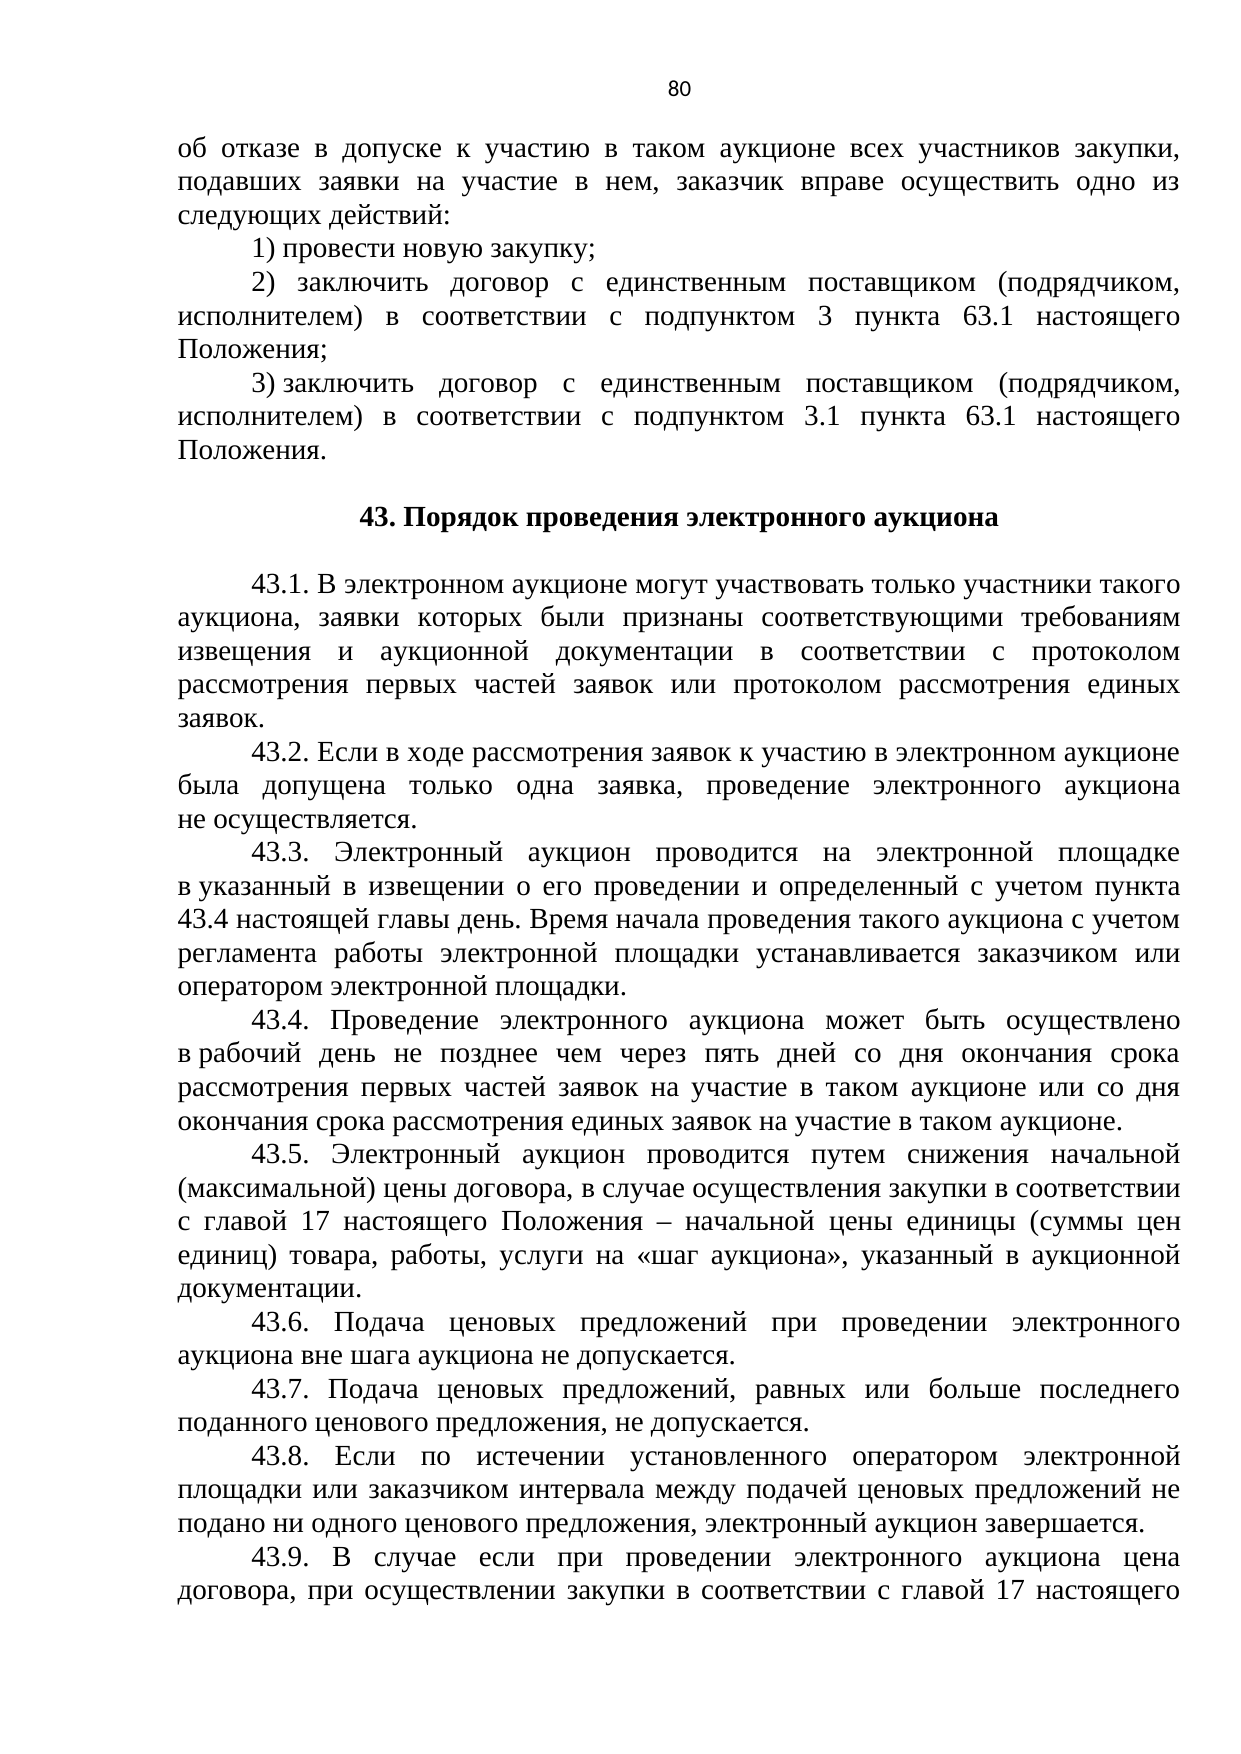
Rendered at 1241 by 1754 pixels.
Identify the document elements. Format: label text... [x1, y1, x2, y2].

text 43.1. В электронном аукционе могут участвовать только участники такого аукциона, заявки которых были признаны соответствующими требованиям извещения и аукционной документации в соответствии с протоколом рассмотрения первых частей заявок или протоколом рассмотрения единых заявок. [177, 566, 1181, 734]
text 2) заключить договор с единственным поставщиком (подрядчиком, исполнителем) в соответствии с подпунктом 3 пункта 63.1 настоящего Положения; [177, 264, 1181, 365]
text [177, 130, 1181, 231]
text 1) провести новую закупку; [177, 231, 1181, 264]
text 43.6. Подача ценовых предложений при проведении электронного аукциона вне шага аукциона не допускается. [177, 1304, 1181, 1371]
text 3) заключить договор с единственным поставщиком (подрядчиком, исполнителем) в соответствии с подпунктом 3.1 пункта 63.1 настоящего Положения. [177, 365, 1181, 465]
text 43.3. Электронный аукцион проводится на электронной площадке в указанный в извещении о его проведении и определенный с учетом пункта 43.4 настоящей главы день. Время начала проведения такого аукциона с учетом регламента работы электронной площадки устанавливается заказчиком или оператором электронной площадки. [177, 834, 1181, 1002]
text 43.2. Если в ходе рассмотрения заявок к участию в электронном аукционе была допущена только одна заявка, проведение электронного аукциона не осуществляется. [177, 734, 1181, 834]
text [177, 1539, 1181, 1606]
text 43.4. Проведение электронного аукциона может быть осуществлено в рабочий день не позднее чем через пять дней со дня окончания срока рассмотрения первых частей заявок на участие в таком аукционе или со дня окончания срока рассмотрения единых заявок на участие в таком аукционе. [177, 1002, 1181, 1136]
subtitle 43. Порядок проведения электронного аукциона [177, 499, 1181, 532]
text 43.5. Электронный аукцион проводится путем снижения начальной (максимальной) цены договора, в случае осуществления закупки в соответствии с главой 17 настоящего Положения – начальной цены единицы (суммы цен единиц) товара, работы, услуги на «шаг аукциона», указанный в аукционной документации. [177, 1136, 1181, 1304]
text 43.8. Если по истечении установленного оператором электронной площадки или заказчиком интервала между подачей ценовых предложений не подано ни одного ценового предложения, электронный аукцион завершается. [177, 1438, 1181, 1539]
text 43.7. Подача ценовых предложений, равных или больше последнего поданного ценового предложения, не допускается. [177, 1371, 1181, 1438]
